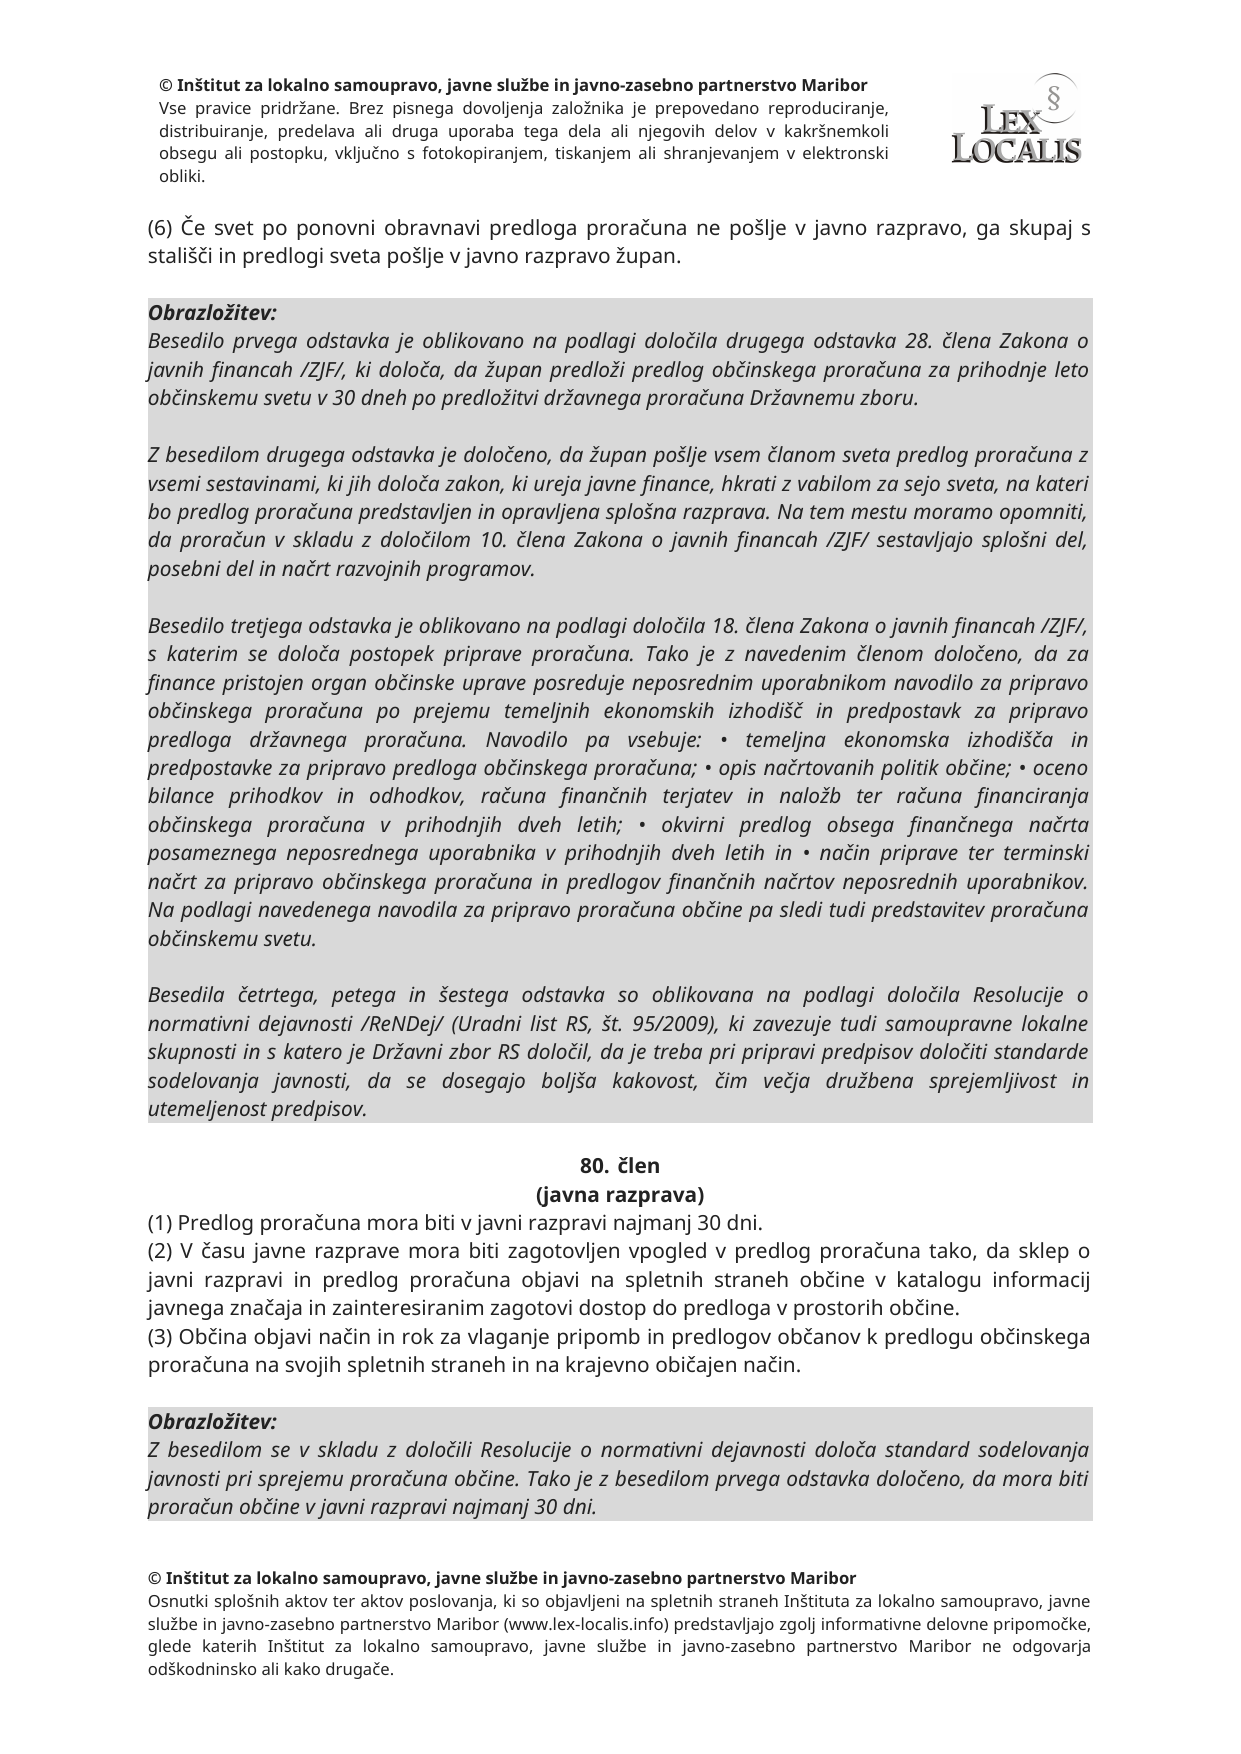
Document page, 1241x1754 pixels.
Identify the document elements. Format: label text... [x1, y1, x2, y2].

text Besedila četrtega, petega in šestega odstavka so oblikovana na podlagi določila Resolucije o normativni dejavnosti /ReNDej/ (Uradni list RS, št. 95/2009), ki zavezuje tudi samoupravne lokalne skupnosti in s katero je Državni zbor RS določil, da je treba pri pripravi predpisov določiti standarde sodelovanja javnosti, da se dosegajo boljša kakovost, čim večja družbena sprejemljivost in utemeljenost predpisov. [148, 981, 1093, 1123]
list člen [148, 1151, 1093, 1180]
text (javna razprava) [148, 1180, 1093, 1208]
picture [951, 73, 1082, 163]
text Besedilo prvega odstavka je oblikovano na podlagi določila drugega odstavka 28. člena Zakona o javnih financah /ZJF/, ki določa, da župan predloži predlog občinskega proračuna za prihodnje leto občinskemu svetu v 30 dneh po predložitvi državnega proračuna Državnemu zboru. [148, 327, 1093, 412]
text (6) Če svet po ponovni obravnavi predloga proračuna ne pošlje v javno razpravo, ga skupaj s stališči in predlogi sveta pošlje v javno razpravo župan. [148, 213, 1093, 270]
text (3) Občina objavi način in rok za vlaganje pripomb in predlogov občanov k predlogu občinskega proračuna na svojih spletnih straneh in na krajevno običajen način. [148, 1322, 1093, 1379]
text Z besedilom se v skladu z določili Resolucije o normativni dejavnosti določa standard sodelovanja javnosti pri sprejemu proračuna občine. Tako je z besedilom prvega odstavka določeno, da mora biti proračun občine v javni razpravi najmanj 30 dni. [148, 1436, 1093, 1521]
text Z besedilom drugega odstavka je določeno, da župan pošlje vsem članom sveta predlog proračuna z vsemi sestavinami, ki jih določa zakon, ki ureja javne finance, hkrati z vabilom za sejo sveta, na kateri bo predlog proračuna predstavljen in opravljena splošna razprava. Na tem mestu moramo opomniti, da proračun v skladu z določilom 10. člena Zakona o javnih financah /ZJF/ sestavljajo splošni del, posebni del in načrt razvojnih programov. [148, 440, 1093, 582]
text Obrazložitev: [148, 1407, 1093, 1436]
text Besedilo tretjega odstavka je oblikovano na podlagi določila 18. člena Zakona o javnih financah /ZJF/, s katerim se določa postopek priprave proračuna. Tako je z navedenim členom določeno, da za finance pristojen organ občinske uprave posreduje neposrednim uporabnikom navodilo za pripravo občinskega proračuna po prejemu temeljnih ekonomskih izhodišč in predpostavk za pripravo predloga državnega proračuna. Navodilo pa vsebuje: • temeljna ekonomska izhodišča in predpostavke za pripravo predloga občinskega proračuna; • opis načrtovanih politik občine; • oceno bilance prihodkov in odhodkov, računa finančnih terjatev in naložb ter računa financiranja občinskega proračuna v prihodnjih dveh letih; • okvirni predlog obsega finančnega načrta posameznega neposrednega uporabnika v prihodnjih dveh letih in • način priprave ter terminski načrt za pripravo občinskega proračuna in predlogov finančnih načrtov neposrednih uporabnikov. Na podlagi navedenega navodila za pripravo proračuna občine pa sledi tudi predstavitev proračuna občinskemu svetu. [148, 611, 1093, 952]
text (2) V času javne razprave mora biti zagotovljen vpogled v predlog proračuna tako, da sklep o javni razpravi in predlog proračuna objavi na spletnih straneh občine v katalogu informacij javnega značaja in zainteresiranim zagotovi dostop do predloga v prostorih občine. [148, 1237, 1093, 1322]
text (1) Predlog proračuna mora biti v javni razpravi najmanj 30 dni. [148, 1208, 1093, 1237]
text Obrazložitev: [148, 298, 1093, 327]
